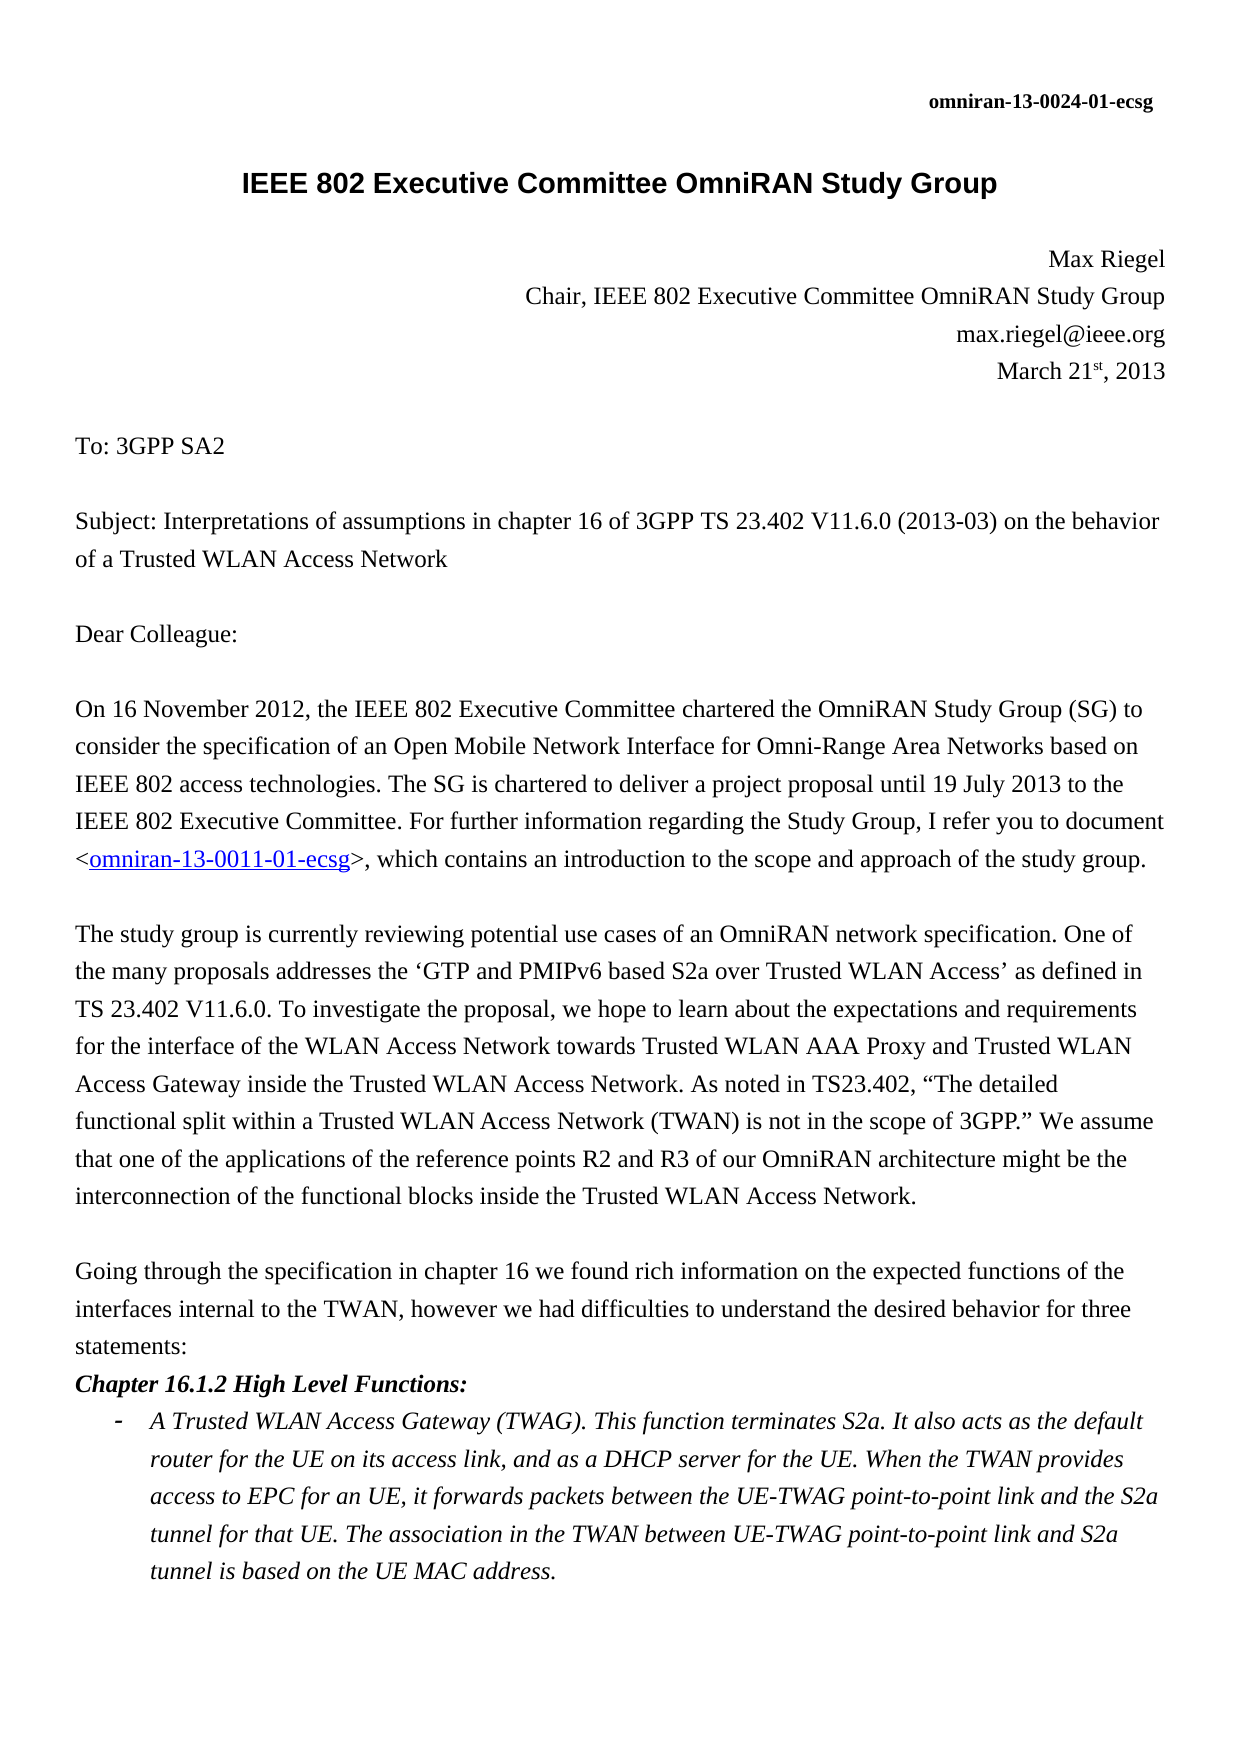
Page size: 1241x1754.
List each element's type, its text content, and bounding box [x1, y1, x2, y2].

text March 21st, 2013 [75, 352, 1165, 389]
text Going through the specification in chapter 16 we found rich information on the expected functions of the interfaces internal to the TWAN, however we had difficulties to understand the desired behavior for three statements: [75, 1252, 1165, 1364]
text Subject: Interpretations of assumptions in chapter 16 of 3GPP TS 23.402 V11.6.0 (2013-03) on the behavior of a Trusted WLAN Access Network [75, 502, 1165, 577]
text To: 3GPP SA2 [75, 427, 1165, 464]
text Chair, IEEE 802 Executive Committee OmniRAN Study Group [75, 277, 1165, 314]
list A Trusted WLAN Access Gateway (TWAG). This function terminates S2a. It also acts as the default router for the UE on its access link, and as a DHCP server for the UE. When the TWAN provides access to EPC for an UE, it forwards packets between the UE-TWAG point-to-point link and the S2a tunnel for that UE. The association in the TWAN between UE-TWAG point-to-point link and S2a tunnel is based on the UE MAC address. [112, 1402, 1165, 1589]
text The study group is currently reviewing potential use cases of an OmniRAN network specification. One of the many proposals addresses the ‘GTP and PMIPv6 based S2a over Trusted WLAN Access’ as defined in TS 23.402 V11.6.0. To investigate the proposal, we hope to learn about the expectations and requirements for the interface of the WLAN Access Network towards Trusted WLAN AAA Proxy and Trusted WLAN Access Gateway inside the Trusted WLAN Access Network. As noted in TS23.402, “The detailed functional split within a Trusted WLAN Access Network (TWAN) is not in the scope of 3GPP.” We assume that one of the applications of the reference points R2 and R3 of our OmniRAN architecture might be the interconnection of the functional blocks inside the Trusted WLAN Access Network. [75, 914, 1165, 1214]
text max.riegel@ieee.org [75, 314, 1165, 352]
text Dear Colleague: [75, 614, 1165, 652]
text Max Riegel [75, 239, 1165, 277]
text On 16 November 2012, the IEEE 802 Executive Committee chartered the OmniRAN Study Group (SG) to consider the specification of an Open Mobile Network Interface for Omni-Range Area Networks based on IEEE 802 access technologies. The SG is chartered to deliver a project proposal until 19 July 2013 to the IEEE 802 Executive Committee. For further information regarding the Study Group, I refer you to document <omniran-13-0011-01-ecsg>, which contains an introduction to the scope and approach of the study group. [75, 689, 1165, 877]
text Chapter 16.1.2 High Level Functions: [75, 1364, 1165, 1402]
text IEEE 802 Executive Committee OmniRAN Study Group [75, 164, 1165, 202]
